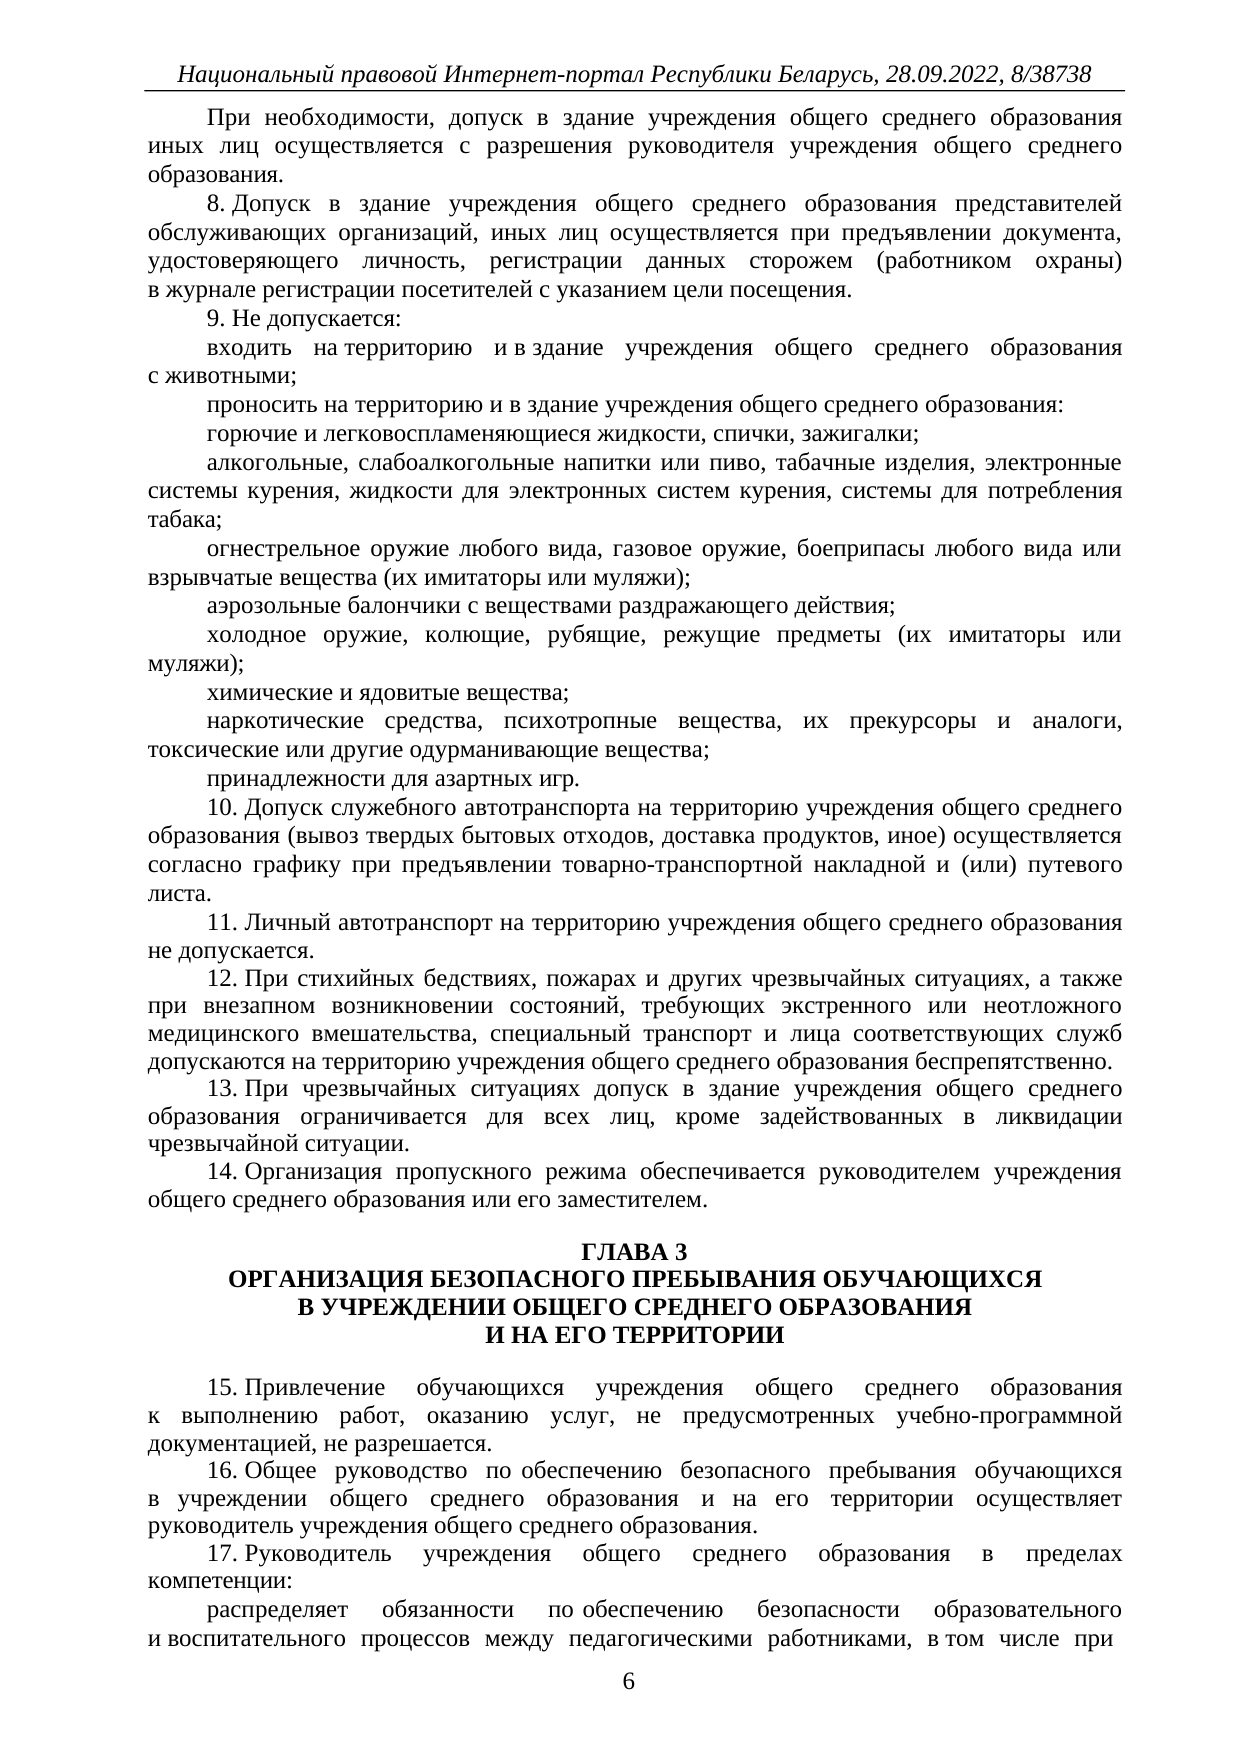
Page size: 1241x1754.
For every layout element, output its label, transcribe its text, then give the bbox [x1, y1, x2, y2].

list При стихийных бедствиях, пожарах и других чрезвычайных ситуациях, а также при внезапном возникновении состояний, требующих экстренного или неотложного медицинского вмешательства, специальный транспорт и лица соответствующих служб допускаются на территорию учреждения общего среднего образования беспрепятственно. [148, 964, 1123, 1074]
list Общее руководство по обеспечению безопасного пребывания обучающихся в учреждении общего среднего образования и на его территории осуществляет руководитель учреждения общего среднего образования. [148, 1456, 1123, 1539]
text холодное оружие, колющие, рубящие, режущие предметы (их имитаторы или муляжи); [148, 619, 1122, 677]
text И НА ЕГО ТЕРРИТОРИИ [163, 1321, 1107, 1349]
text входить на территорию и в здание учреждения общего среднего образования с животными; [148, 332, 1123, 389]
text алкогольные, слабоалкогольные напитки или пиво, табачные изделия, электронные системы курения, жидкости для электронных систем курения, системы для потребления табака; [148, 447, 1123, 533]
list При чрезвычайных ситуациях допуск в здание учреждения общего среднего образования ограничивается для всех лиц, кроме задействованных в ликвидации чрезвычайной ситуации. [148, 1074, 1123, 1157]
list Допуск служебного автотранспорта на территорию учреждения общего среднего образования (вывоз твердых бытовых отходов, доставка продуктов, иное) осуществляется согласно графику при предъявлении товарно-транспортной накладной и (или) путевого листа. [148, 792, 1123, 907]
list Организация пропускного режима обеспечивается руководителем учреждения общего среднего образования или его заместителем. [148, 1157, 1122, 1212]
text огнестрельное оружие любого вида, газовое оружие, боеприпасы любого вида или взрывчатые вещества (их имитаторы или муляжи); [148, 533, 1123, 590]
text распределяет обязанности по обеспечению безопасности образовательного и воспитательного процессов между педагогическими работниками, в том числе при [148, 1594, 1122, 1652]
list Допуск в здание учреждения общего среднего образования представителей обслуживающих организаций, иных лиц осуществляется при предъявлении документа, удостоверяющего личность, регистрации данных сторожем (работником охраны) в журнале регистрации посетителей с указанием цели посещения. [148, 188, 1123, 303]
text принадлежности для азартных игр. [207, 763, 1136, 792]
list Руководитель учреждения общего среднего образования в пределах компетенции: [148, 1539, 1123, 1594]
text проносить на территорию и в здание учреждения общего среднего образования: горючие и легковоспламеняющиеся жидкости, спички, зажигалки; [207, 389, 1064, 447]
list Не допускается: [207, 303, 1136, 332]
text При необходимости, допуск в здание учреждения общего среднего образования иных лиц осуществляется с разрешения руководителя учреждения общего среднего образования. [148, 102, 1123, 188]
text наркотические средства, психотропные вещества, их прекурсоры и аналоги, токсические или другие одурманивающие вещества; [148, 705, 1123, 763]
list Привлечение обучающихся учреждения общего среднего образования к выполнению работ, оказанию услуг, не предусмотренных учебно-программной документацией, не разрешается. [148, 1374, 1123, 1456]
text ГЛАВА 3 [163, 1237, 1107, 1266]
text аэрозольные балончики с веществами раздражающего действия; [207, 590, 1136, 619]
text ОРГАНИЗАЦИЯ БЕЗОПАСНОГО ПРЕБЫВАНИЯ ОБУЧАЮЩИХСЯ В УЧРЕЖДЕНИИ ОБЩЕГО СРЕДНЕГО ОБРАЗОВАНИЯ [224, 1266, 1046, 1321]
list Личный автотранспорт на территорию учреждения общего среднего образования не допускается. [148, 907, 1123, 964]
text химические и ядовитые вещества; [207, 677, 1136, 705]
